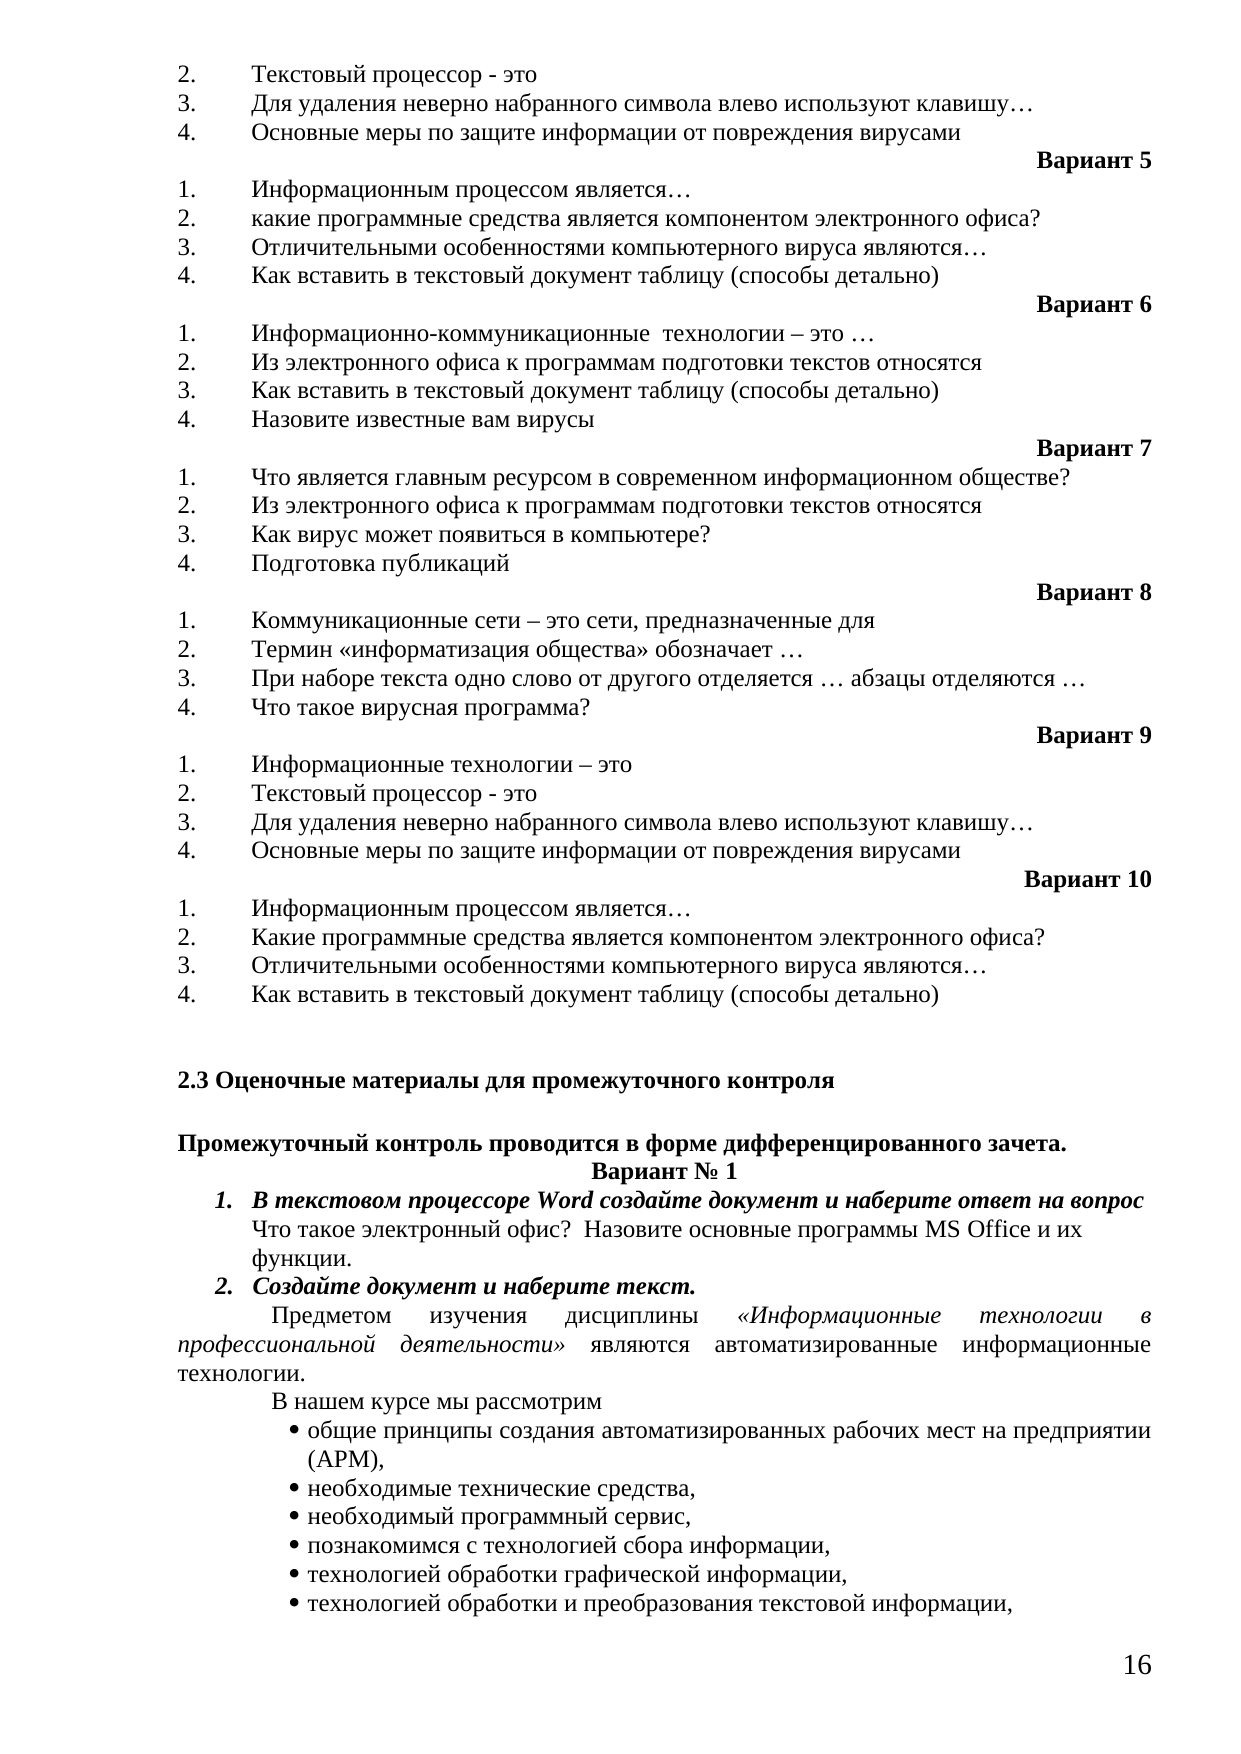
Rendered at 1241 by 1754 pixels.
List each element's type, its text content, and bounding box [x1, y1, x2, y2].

list Как вставить в текстовый документ таблицу (способы детально) [177, 979, 1122, 1008]
text Вариант № 1 [177, 1156, 1152, 1185]
list Назовите известные вам вирусы [177, 404, 1152, 433]
list При наборе текста одно слово от другого отделяется … абзацы отделяются … [177, 663, 1152, 692]
list Информационные технологии – это [177, 749, 1152, 778]
list Как вставить в текстовый документ таблицу (способы детально) [177, 260, 1122, 289]
list Как вирус может появиться в компьютере? [177, 519, 1122, 548]
list необходимый программный сервис, [290, 1501, 1152, 1530]
subtitle 2.3 Оценочные материалы для промежуточного контроля [177, 1065, 1152, 1094]
list Термин «информатизация общества» обозначает … [177, 634, 1152, 663]
list Как вставить в текстовый документ таблицу (способы детально) [177, 375, 1122, 404]
list Информационно-коммуникационные технологии – это … [177, 318, 1152, 347]
text Вариант 6 [177, 289, 1152, 318]
list Из электронного офиса к программам подготовки текстов относятся [177, 490, 1152, 519]
list В текстовом процессоре Word создайте документ и наберите ответ на вопрос [214, 1185, 1152, 1214]
list какие программные средства является компонентом электронного офиса? [177, 203, 1152, 232]
list Информационным процессом является… [177, 893, 1152, 922]
text Вариант 8 [177, 577, 1152, 605]
list технологией обработки графической информации, [290, 1559, 1152, 1588]
list Что является главным ресурсом в современном информационном обществе? [177, 462, 1152, 490]
text В нашем курсе мы рассмотрим [177, 1386, 1152, 1415]
list Отличительными особенностями компьютерного вируса являются… [177, 950, 1122, 979]
list Текстовый процессор - это [177, 59, 1152, 88]
text Вариант 5 [177, 145, 1152, 174]
list Создайте документ и наберите текст. [215, 1271, 1152, 1300]
list общие принципы создания автоматизированных рабочих мест на предприятии (АРМ), [290, 1415, 1152, 1473]
list технологией обработки и преобразования текстовой информации, [290, 1588, 1152, 1616]
list Что такое вирусная программа? [177, 692, 1152, 720]
list Из электронного офиса к программам подготовки текстов относятся [177, 347, 1152, 375]
list Основные меры по защите информации от повреждения вирусами [177, 835, 1122, 864]
list Коммуникационные сети – это сети, предназначенные для [177, 605, 1152, 634]
list Подготовка публикаций [177, 548, 1122, 577]
text Вариант 9 [177, 720, 1152, 749]
text Что такое электронный офис? Назовите основные программы MS Office и их функции. [252, 1214, 1152, 1271]
list Для удаления неверно набранного символа влево используют клавишу… [177, 807, 1152, 835]
text Предметом изучения дисциплины «Информационные технологии в профессиональной деятельности» являются автоматизированные информационные технологии. [177, 1300, 1152, 1386]
list Отличительными особенностями компьютерного вируса являются… [177, 232, 1122, 260]
list познакомимся с технологией сбора информации, [290, 1530, 1152, 1559]
text Вариант 7 [177, 433, 1152, 462]
list Какие программные средства является компонентом электронного офиса? [177, 922, 1152, 950]
list необходимые технические средства, [290, 1473, 1152, 1501]
list Информационным процессом является… [177, 174, 1152, 203]
text Вариант 10 [177, 864, 1152, 893]
list Для удаления неверно набранного символа влево используют клавишу… [177, 88, 1152, 117]
list Текстовый процессор - это [177, 778, 1152, 807]
list Основные меры по защите информации от повреждения вирусами [177, 117, 1122, 145]
text Промежуточный контроль проводится в форме дифференцированного зачета. [177, 1128, 1152, 1156]
